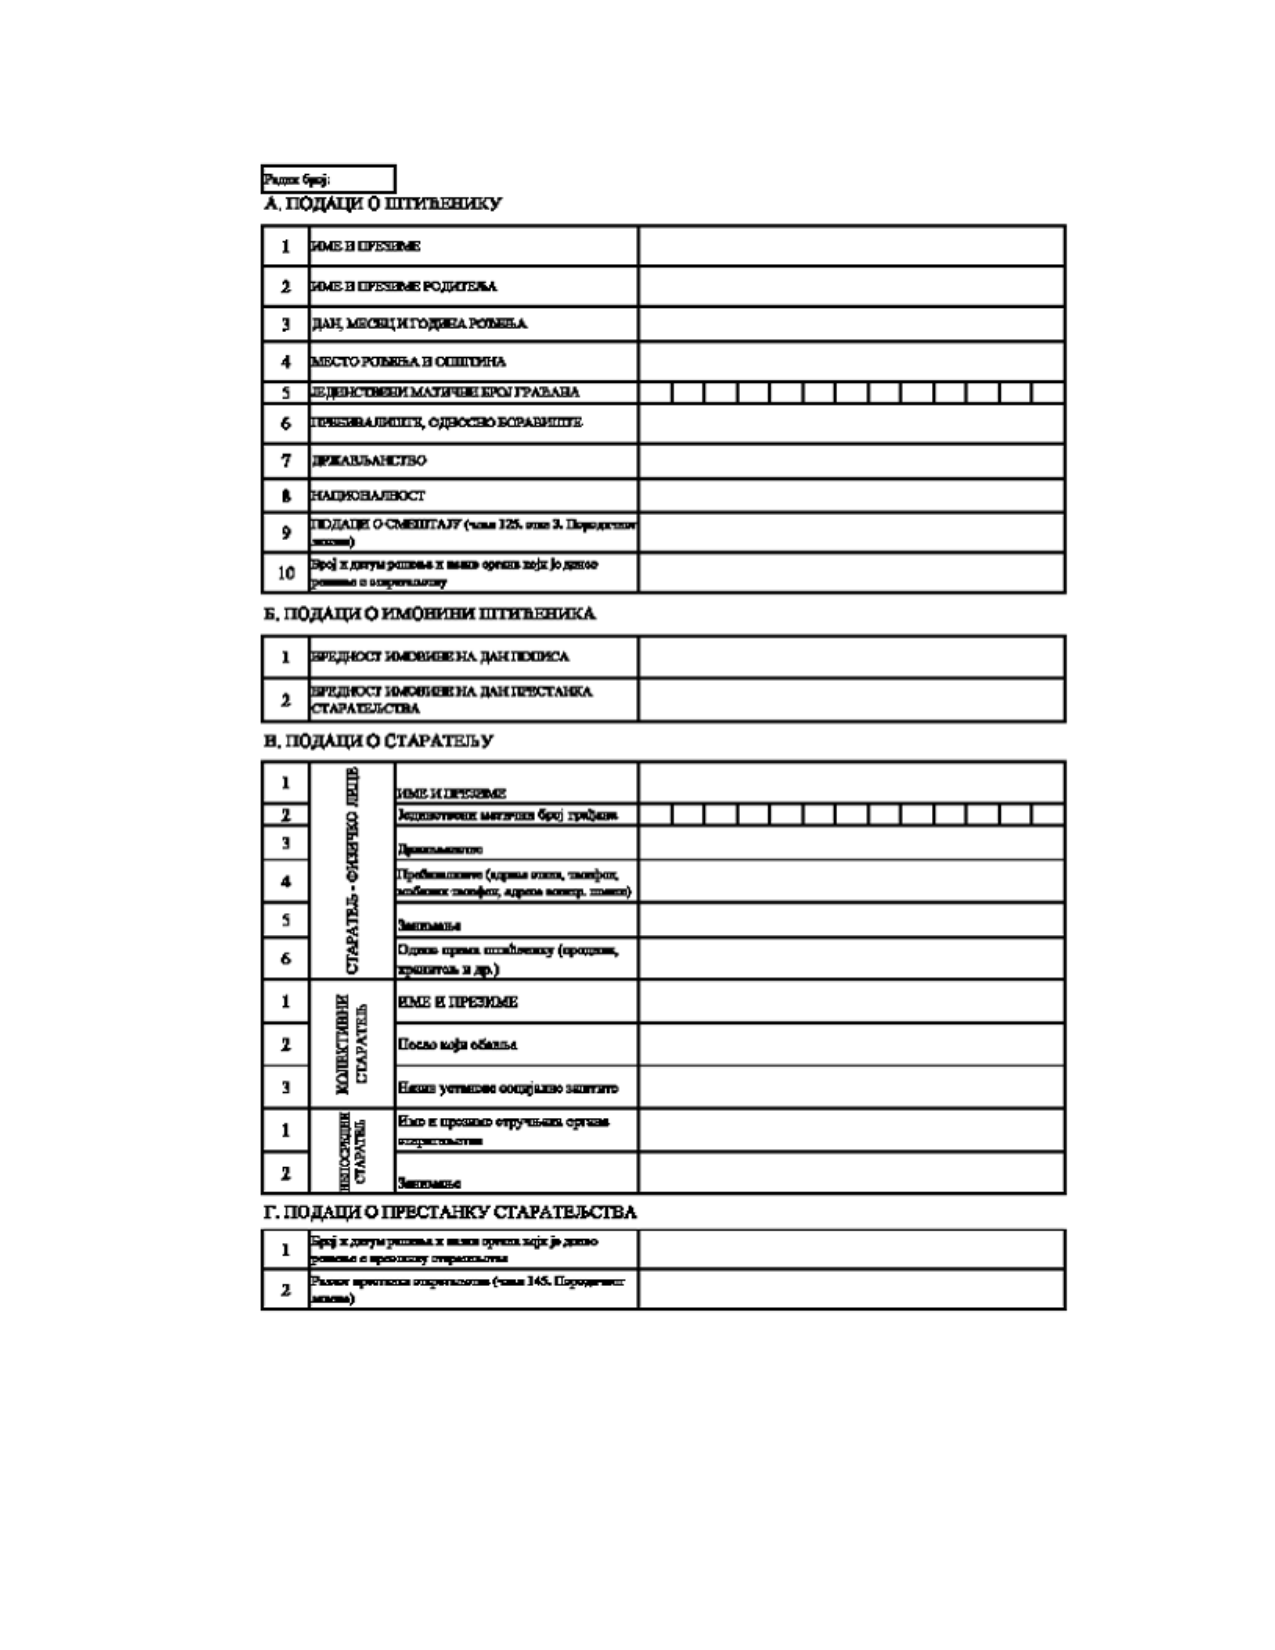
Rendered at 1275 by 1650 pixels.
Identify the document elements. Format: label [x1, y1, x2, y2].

picture [250, 150, 1075, 1325]
